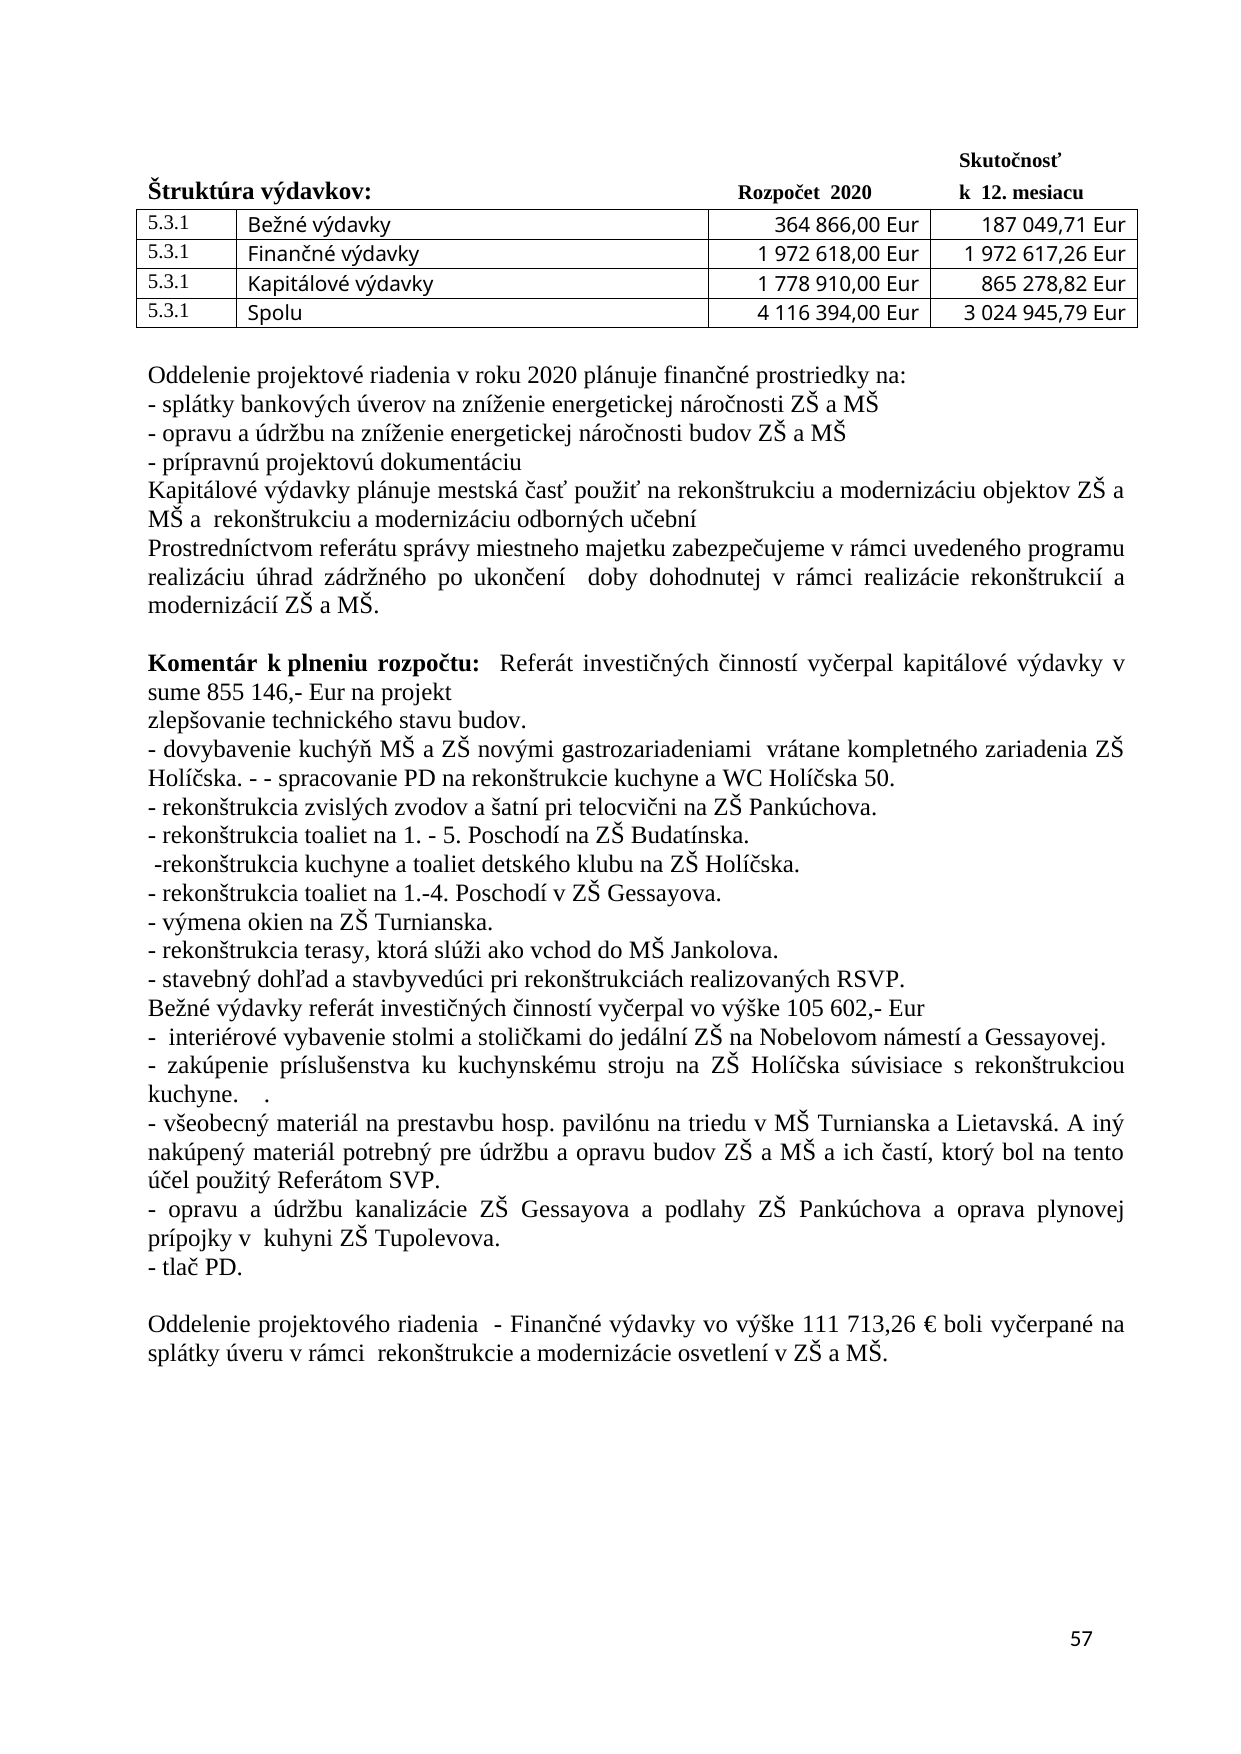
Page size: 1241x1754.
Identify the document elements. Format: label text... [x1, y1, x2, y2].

table_header Komentár k plneniu rozpočtu: Referát investičných činností vyčerpal kapitálové výdavky v sume 855 146,- Eur na projekt zlepšovanie technického stavu budov. - dovybavenie kuchýň MŠ a ZŠ novými gastrozariadeniami vrátane kompletného zariadenia ZŠ Holíčska. - - spracovanie PD na rekonštrukcie kuchyne a WC Holíčska 50. - rekonštrukcia zvislých zvodov a šatní pri telocvični na ZŠ Pankúchova. - rekonštrukcia toaliet na 1. - 5. Poschodí na ZŠ Budatínska. -rekonštrukcia kuchyne a toaliet detského klubu na ZŠ Holíčska. - rekonštrukcia toaliet na 1.-4. Poschodí v ZŠ Gessayova. - výmena okien na ZŠ Turnianska. - rekonštrukcia terasy, ktorá slúži ako vchod do MŠ Jankolova. - stavebný dohľad a stavbyvedúci pri rekonštrukciách realizovaných RSVP. Bežné výdavky referát investičných činností vyčerpal vo výške 105 602,- Eur - interiérové vybavenie stolmi a stoličkami do jedální ZŠ na Nobelovom námestí a Gessayovej. - zakúpenie príslušenstva ku kuchynskému stroju na ZŠ Holíčska súvisiace s rekonštrukciou kuchyne. . - všeobecný materiál na prestavbu hosp. pavilónu na triedu v MŠ Turnianska a Lietavská. A iný nakúpený materiál potrebný pre údržbu a opravu budov ZŠ a MŠ a ich častí, ktorý bol na tento účel použitý Referátom SVP. - opravu a údržbu kanalizácie ZŠ Gessayova a podlahy ZŠ Pankúchova a oprava plynovej prípojky v kuhyni ZŠ Tupolevova. - tlač PD. Oddelenie projektového riadenia - Finančné výdavky vo výške 111 713,26 € boli vyčerpané na splátky úveru v rámci rekonštrukcie a modernizácie osvetlení v ZŠ a MŠ. [136, 648, 1137, 1424]
table_cell Finančné výdavky [237, 240, 708, 268]
table_cell 3 024 945,79 Eur [931, 299, 1137, 327]
text Skutočnosť [148, 148, 1093, 172]
table_header 187 049,71 Eur [931, 210, 1137, 238]
table_cell 4 116 394,00 Eur [709, 299, 930, 327]
table_cell 1 972 618,00 Eur [709, 240, 930, 268]
table_header 364 866,00 Eur [709, 210, 930, 238]
table_cell 5.3.1 [137, 240, 236, 268]
table_cell 5.3.1 [137, 299, 236, 327]
table_header Oddelenie projektové riadenia v roku 2020 plánuje finančné prostriedky na: - splátky bankových úverov na zníženie energetickej náročnosti ZŠ a MŠ - opravu a údržbu na zníženie energetickej náročnosti budov ZŠ a MŠ - prípravnú projektovú dokumentáciu Kapitálové výdavky plánuje mestská časť použiť na rekonštrukciu a modernizáciu objektov ZŠ a MŠ a rekonštrukciu a modernizáciu odborných učební Prostredníctvom referátu správy miestneho majetku zabezpečujeme v rámci uvedeného programu realizáciu úhrad zádržného po ukončení doby dohodnutej v rámci realizácie rekonštrukcií a modernizácií ZŠ a MŠ. [136, 361, 1137, 619]
table_cell Spolu [237, 299, 708, 327]
table_cell Kapitálové výdavky [237, 269, 708, 297]
table_header 5.3.1 [137, 210, 236, 238]
table_header Bežné výdavky [237, 210, 708, 238]
table_cell 1 778 910,00 Eur [709, 269, 930, 297]
table_cell 865 278,82 Eur [931, 269, 1137, 297]
table_cell 5.3.1 [137, 269, 236, 297]
table_cell 1 972 617,26 Eur [931, 240, 1137, 268]
text Štruktúra výdavkov: Rozpočet 2020 k 12. mesiacu [148, 176, 1093, 205]
